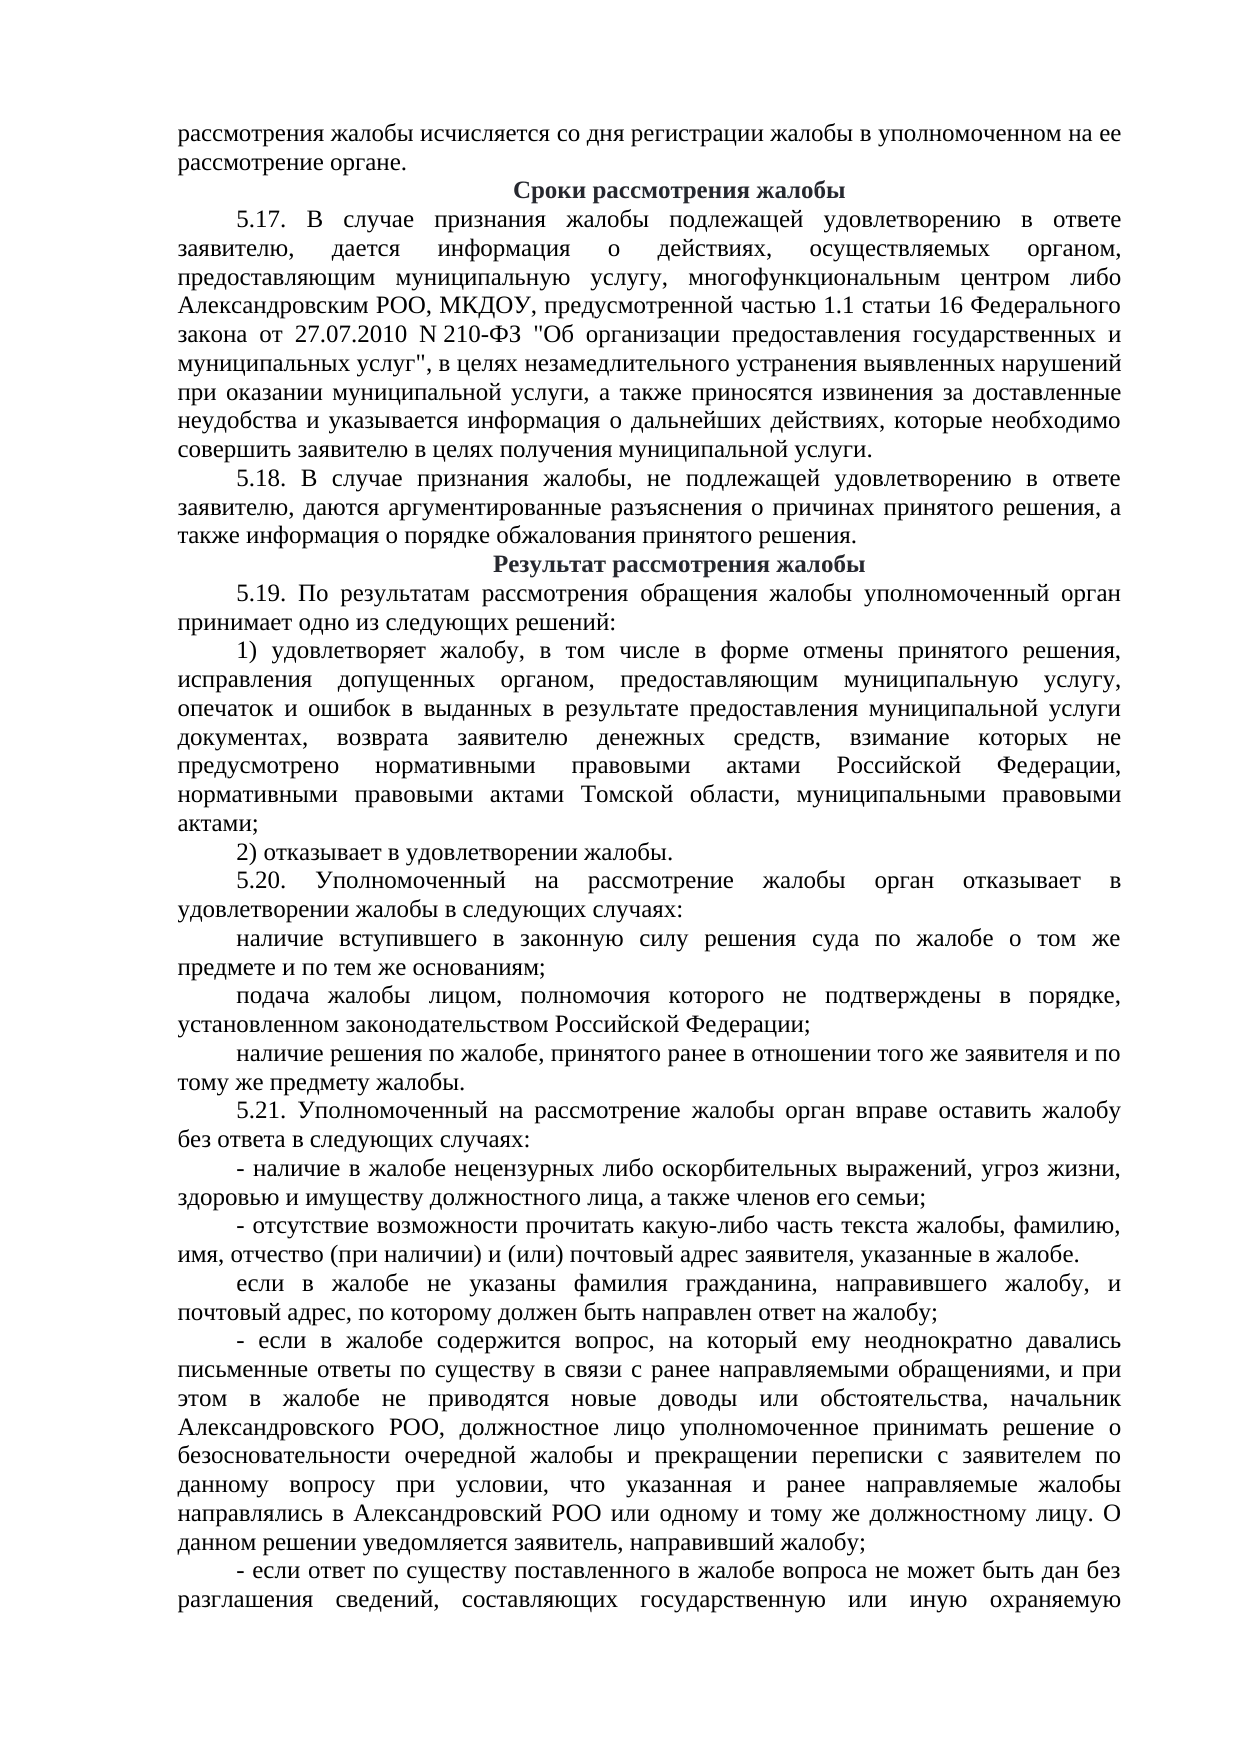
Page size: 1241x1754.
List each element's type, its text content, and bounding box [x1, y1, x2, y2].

text 1) удовлетворяет жалобу, в том числе в форме отмены принятого решения, исправления допущенных органом, предоставляющим муниципальную услугу, опечаток и ошибок в выданных в результате предоставления муниципальной услуги документах, возврата заявителю денежных средств, взимание которых не предусмотрено нормативными правовыми актами Российской Федерации, нормативными правовыми актами Томской области, муниципальными правовыми актами; [177, 636, 1122, 837]
text подача жалобы лицом, полномочия которого не подтверждены в порядке, установленном законодательством Российской Федерации; [177, 981, 1122, 1038]
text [177, 118, 1122, 176]
text если в жалобе не указаны фамилия гражданина, направившего жалобу, и почтовый адрес, по которому должен быть направлен ответ на жалобу; [177, 1268, 1122, 1326]
text 5.18. В случае признания жалобы, не подлежащей удовлетворению в ответе заявителю, даются аргументированные разъяснения о причинах принятого решения, а также информация о порядке обжалования принятого решения. [177, 463, 1122, 549]
text Сроки рассмотрения жалобы [177, 176, 1122, 204]
text 2) отказывает в удовлетворении жалобы. [177, 837, 1122, 866]
text 5.17. В случае признания жалобы подлежащей удовлетворению в ответе заявителю, дается информация о действиях, осуществляемых органом, предоставляющим муниципальную услугу, многофункциональным центром либо Александровским РОО, МКДОУ, предусмотренной частью 1.1 статьи 16 Федерального закона от 27.07.2010 N 210-ФЗ "Об организации предоставления государственных и муниципальных услуг", в целях незамедлительного устранения выявленных нарушений при оказании муниципальной услуги, а также приносятся извинения за доставленные неудобства и указывается информация о дальнейших действиях, которые необходимо совершить заявителю в целях получения муниципальной услуги. [177, 204, 1122, 463]
text - если в жалобе содержится вопрос, на который ему неоднократно давались письменные ответы по существу в связи с ранее направляемыми обращениями, и при этом в жалобе не приводятся новые доводы или обстоятельства, начальник Александровского РОО, должностное лицо уполномоченное принимать решение о безосновательности очередной жалобы и прекращении переписки с заявителем по данному вопросу при условии, что указанная и ранее направляемые жалобы направлялись в Александровский РОО или одному и тому же должностному лицу. О данном решении уведомляется заявитель, направивший жалобу; [177, 1326, 1122, 1556]
text - наличие в жалобе нецензурных либо оскорбительных выражений, угроз жизни, здоровью и имуществу должностного лица, а также членов его семьи; [177, 1153, 1122, 1211]
text наличие решения по жалобе, принятого ранее в отношении того же заявителя и по тому же предмету жалобы. [177, 1038, 1122, 1096]
text 5.20. Уполномоченный на рассмотрение жалобы орган отказывает в удовлетворении жалобы в следующих случаях: [177, 866, 1122, 923]
text наличие вступившего в законную силу решения суда по жалобе о том же предмете и по тем же основаниям; [177, 923, 1122, 981]
text 5.21. Уполномоченный на рассмотрение жалобы орган вправе оставить жалобу без ответа в следующих случаях: [177, 1096, 1122, 1153]
text - отсутствие возможности прочитать какую-либо часть текста жалобы, фамилию, имя, отчество (при наличии) и (или) почтовый адрес заявителя, указанные в жалобе. [177, 1211, 1122, 1268]
text 5.19. По результатам рассмотрения обращения жалобы уполномоченный орган принимает одно из следующих решений: [177, 578, 1122, 636]
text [177, 1556, 1122, 1613]
text Результат рассмотрения жалобы [177, 549, 1122, 578]
